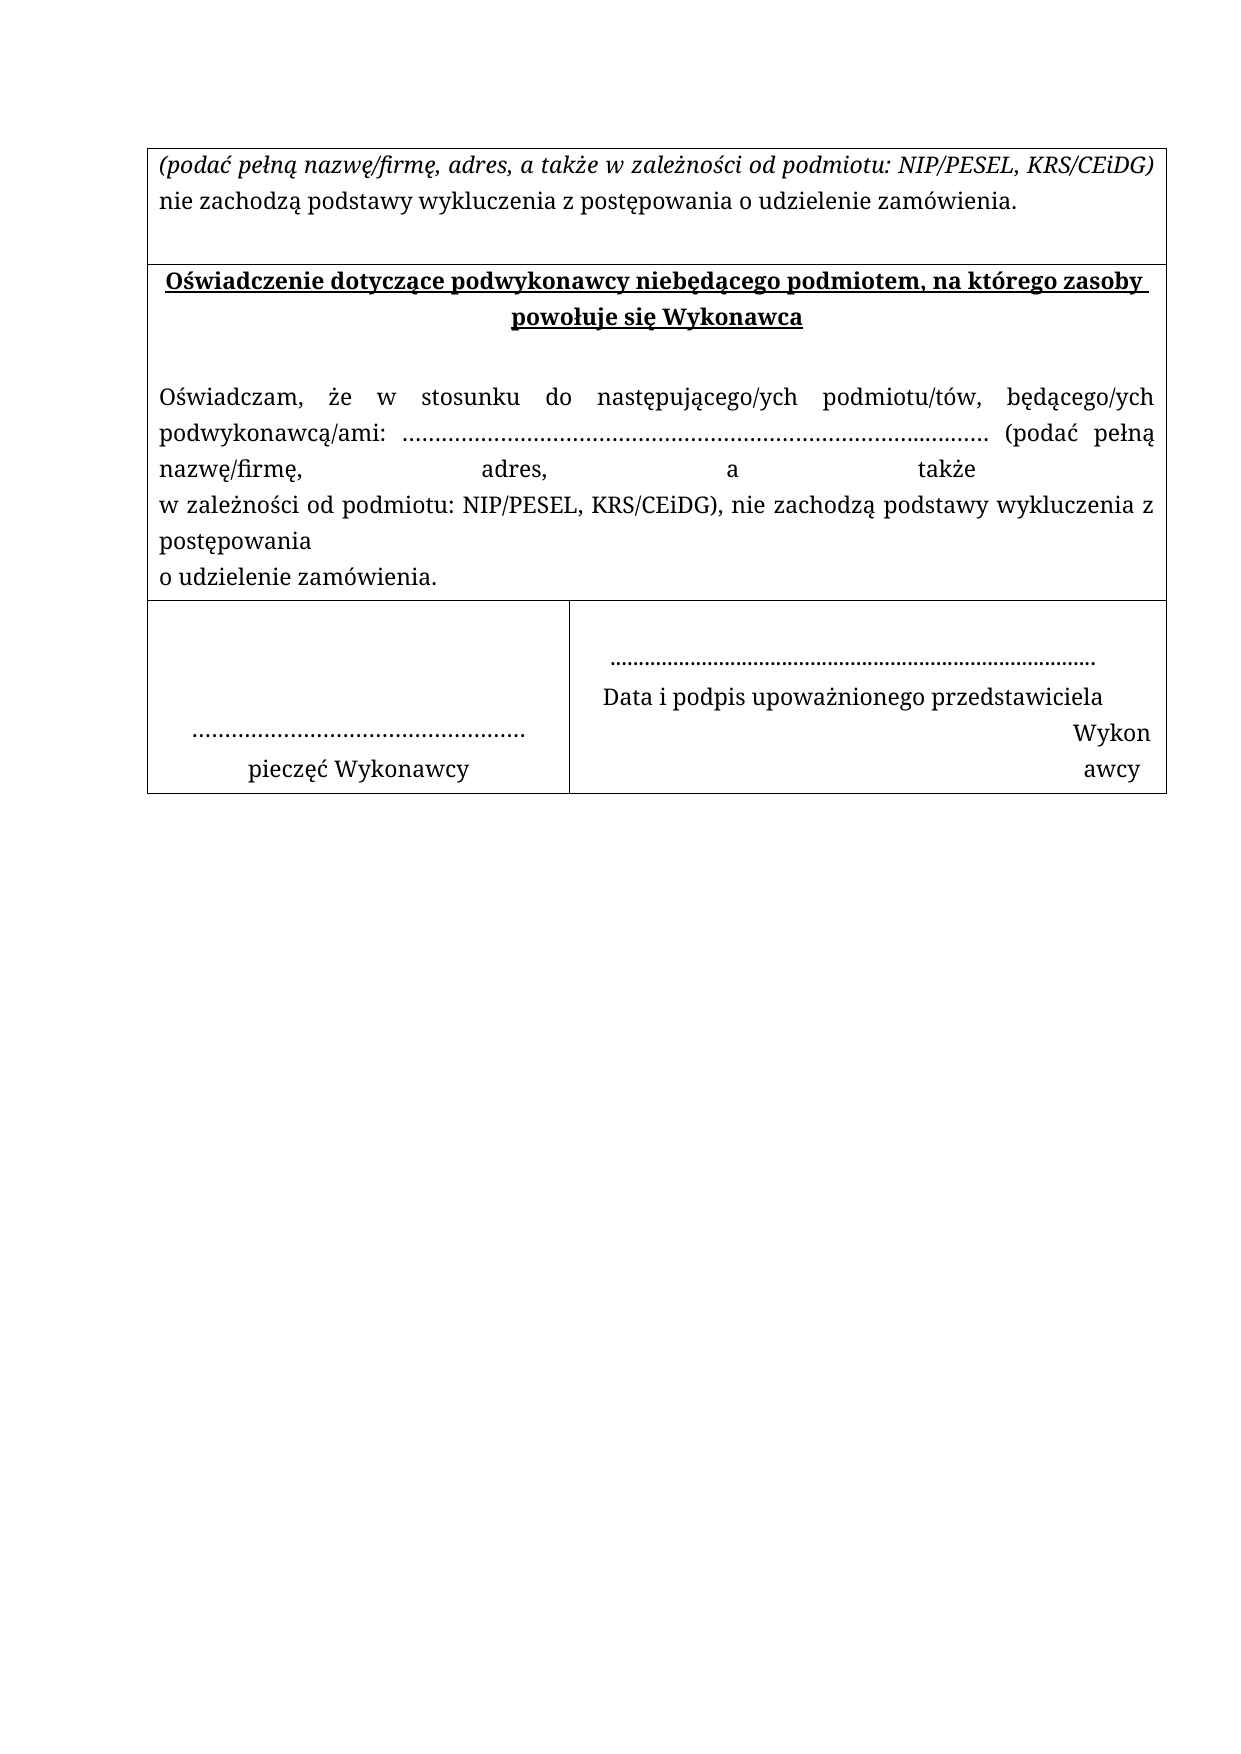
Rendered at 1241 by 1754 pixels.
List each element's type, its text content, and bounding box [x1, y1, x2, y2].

table_cell Oświadczenie dotyczące podwykonawcy niebędącego podmiotem, na którego zasoby powołuje się Wykonawca Oświadczam, że w stosunku do następującego/ych podmiotu/tów, będącego/ych podwykonawcą/ami: ……………………………………………………………………..….…… (podać pełną nazwę/firmę, adres, a także w zależności od podmiotu: NIP/PESEL, KRS/CEiDG), nie zachodzą podstawy wykluczenia z postępowania o udzielenie zamówienia. [148, 265, 1166, 600]
table_cell …………………………………………… pieczęć Wykonawcy [148, 601, 569, 792]
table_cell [148, 149, 1166, 264]
table_cell ..................................................................................... Data i podpis upoważnionego przedstawiciela Wykonawcy [570, 601, 1166, 792]
